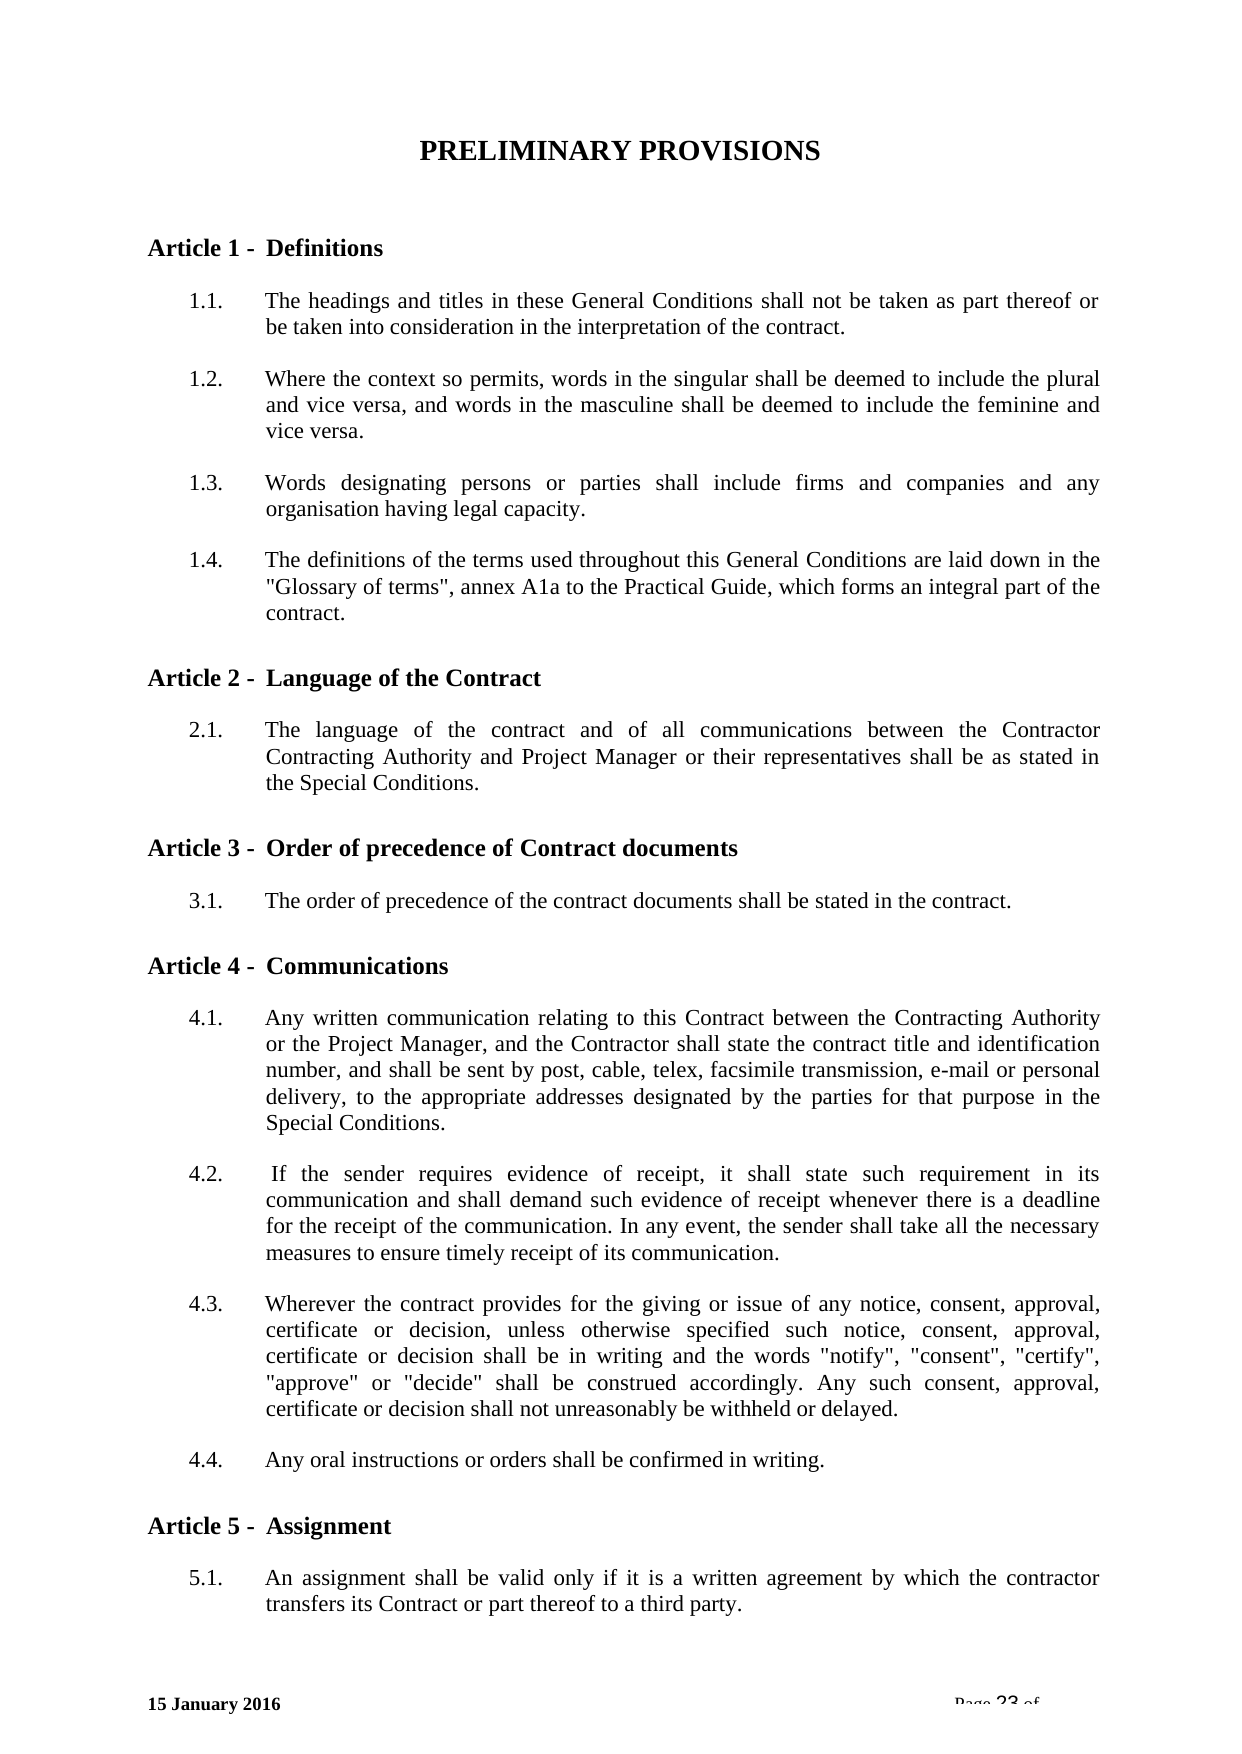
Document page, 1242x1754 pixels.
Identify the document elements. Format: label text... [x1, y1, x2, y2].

text 1.1. The headings and titles in these General Conditions shall not be taken as part thereof or be taken into consideration in the interpretation of the contract. [189, 287, 1099, 340]
text 1.4. The definitions of the terms used throughout this General Conditions are laid down in the "Glossary of terms", annex A1a to the Practical Guide, which forms an integral part of the contract. [189, 546, 1100, 626]
text PRELIMINARY PROVISIONS [419, 133, 1108, 166]
text Article 3 - Order of precedence of Contract documents [147, 833, 1108, 862]
text Article 5 - Assignment [147, 1511, 1108, 1539]
text Article 2 - Language of the Contract [147, 663, 1108, 692]
text 4.2. If the sender requires evidence of receipt, it shall state such requirement in its communication and shall demand such evidence of receipt whenever there is a deadline for the receipt of the communication. In any event, the sender shall take all the necessary measures to ensure timely receipt of its communication. [189, 1160, 1100, 1265]
text 1.3. Words designating persons or parties shall include firms and companies and any organisation having legal capacity. [189, 469, 1100, 522]
text Article 1 - Definitions [147, 233, 1108, 262]
text 4.1. Any written communication relating to this Contract between the Contracting Authority or the Project Manager, and the Contractor shall state the contract title and identification number, and shall be sent by post, cable, telex, facsimile transmission, e-mail or personal delivery, to the appropriate addresses designated by the parties for that purpose in the Special Conditions. [189, 1004, 1100, 1135]
text 4.3. Wherever the contract provides for the giving or issue of any notice, consent, approval, certificate or decision, unless otherwise specified such notice, consent, approval, certificate or decision shall be in writing and the words "notify", "consent", "certify", "approve" or "decide" shall be construed accordingly. Any such consent, approval, certificate or decision shall not unreasonably be withheld or delayed. [189, 1290, 1100, 1422]
text 5.1. An assignment shall be valid only if it is a written agreement by which the contractor transfers its Contract or part thereof to a third party. [189, 1564, 1100, 1617]
text Article 4 - Communications [147, 951, 1108, 980]
text 1.2. Where the context so permits, words in the singular shall be deemed to include the plural and vice versa, and words in the masculine shall be deemed to include the feminine and vice versa. [189, 365, 1100, 444]
text 4.4. Any oral instructions or orders shall be confirmed in writing. [189, 1446, 1108, 1473]
text 2.1. The language of the contract and of all communications between the Contractor Contracting Authority and Project Manager or their representatives shall be as stated in the Special Conditions. [189, 717, 1100, 796]
text 3.1. The order of precedence of the contract documents shall be stated in the contract. [189, 887, 1108, 913]
